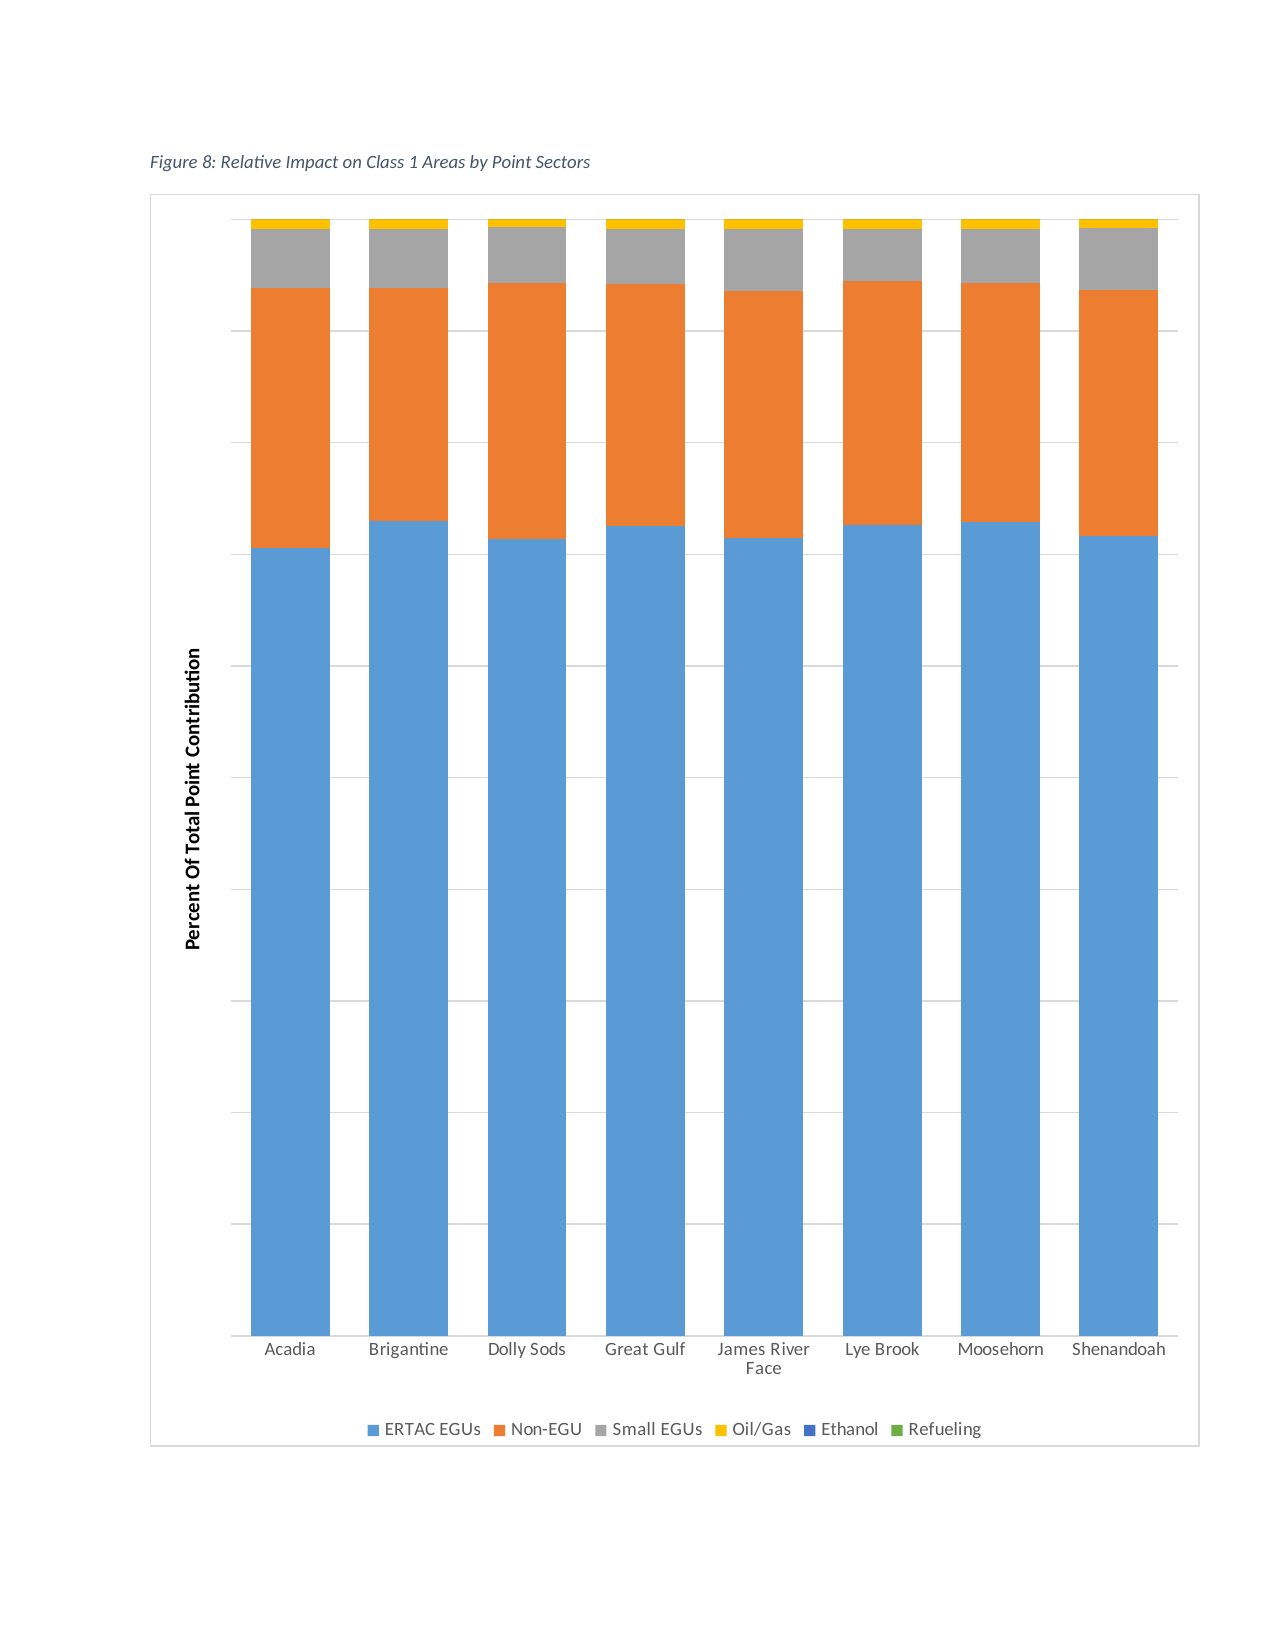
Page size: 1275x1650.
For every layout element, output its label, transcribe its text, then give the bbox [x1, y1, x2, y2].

text Figure 8: Relative Impact on Class 1 Areas by Point Sectors [150, 150, 1125, 173]
